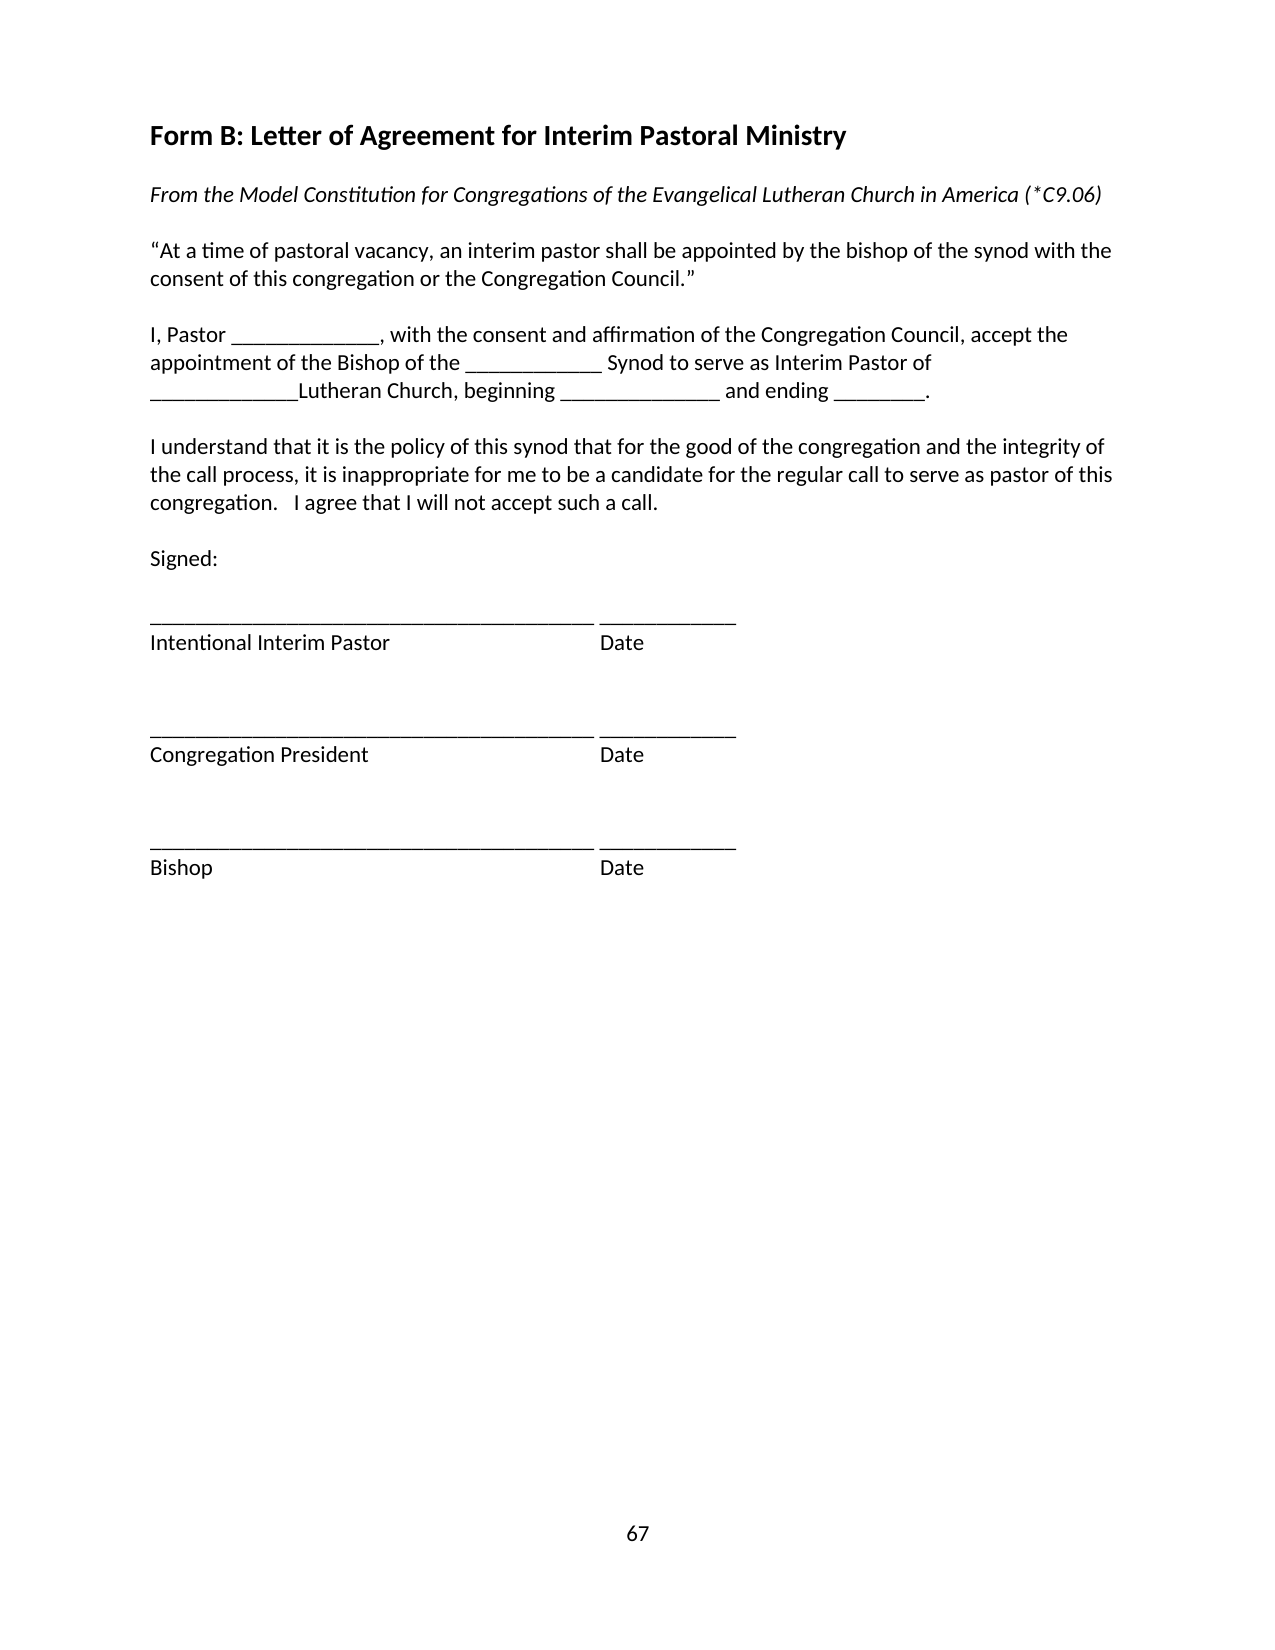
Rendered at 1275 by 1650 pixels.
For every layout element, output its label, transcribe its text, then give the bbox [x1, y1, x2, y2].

text Congregation President Date [150, 741, 1125, 769]
text _______________________________________ ____________ [150, 713, 1125, 741]
text “At a time of pastoral vacancy, an interim pastor shall be appointed by the bishop of the synod with the consent of this congregation or the Congregation Council.” [150, 236, 1125, 292]
text From the Model Constitution for Congregations of the Evangelical Lutheran Church in America (*C9.06) [150, 180, 1125, 208]
text I understand that it is the policy of this synod that for the good of the congregation and the integrity of the call process, it is inappropriate for me to be a candidate for the regular call to serve as pastor of this congregation. I agree that I will not accept such a call. [150, 432, 1125, 516]
text Signed: [150, 544, 1125, 572]
text _______________________________________ ____________ [150, 601, 1125, 628]
text I, Pastor _____________, with the consent and affirmation of the Congregation Council, accept the appointment of the Bishop of the ____________ Synod to serve as Interim Pastor of _____________Lutheran Church, beginning ______________ and ending ________. [150, 320, 1125, 404]
text Form B: Letter of Agreement for Interim Pastoral Ministry [150, 117, 1125, 152]
text Intentional Interim Pastor Date [150, 628, 1125, 657]
text _______________________________________ ____________ [150, 825, 1125, 853]
text Bishop Date [150, 853, 1125, 881]
